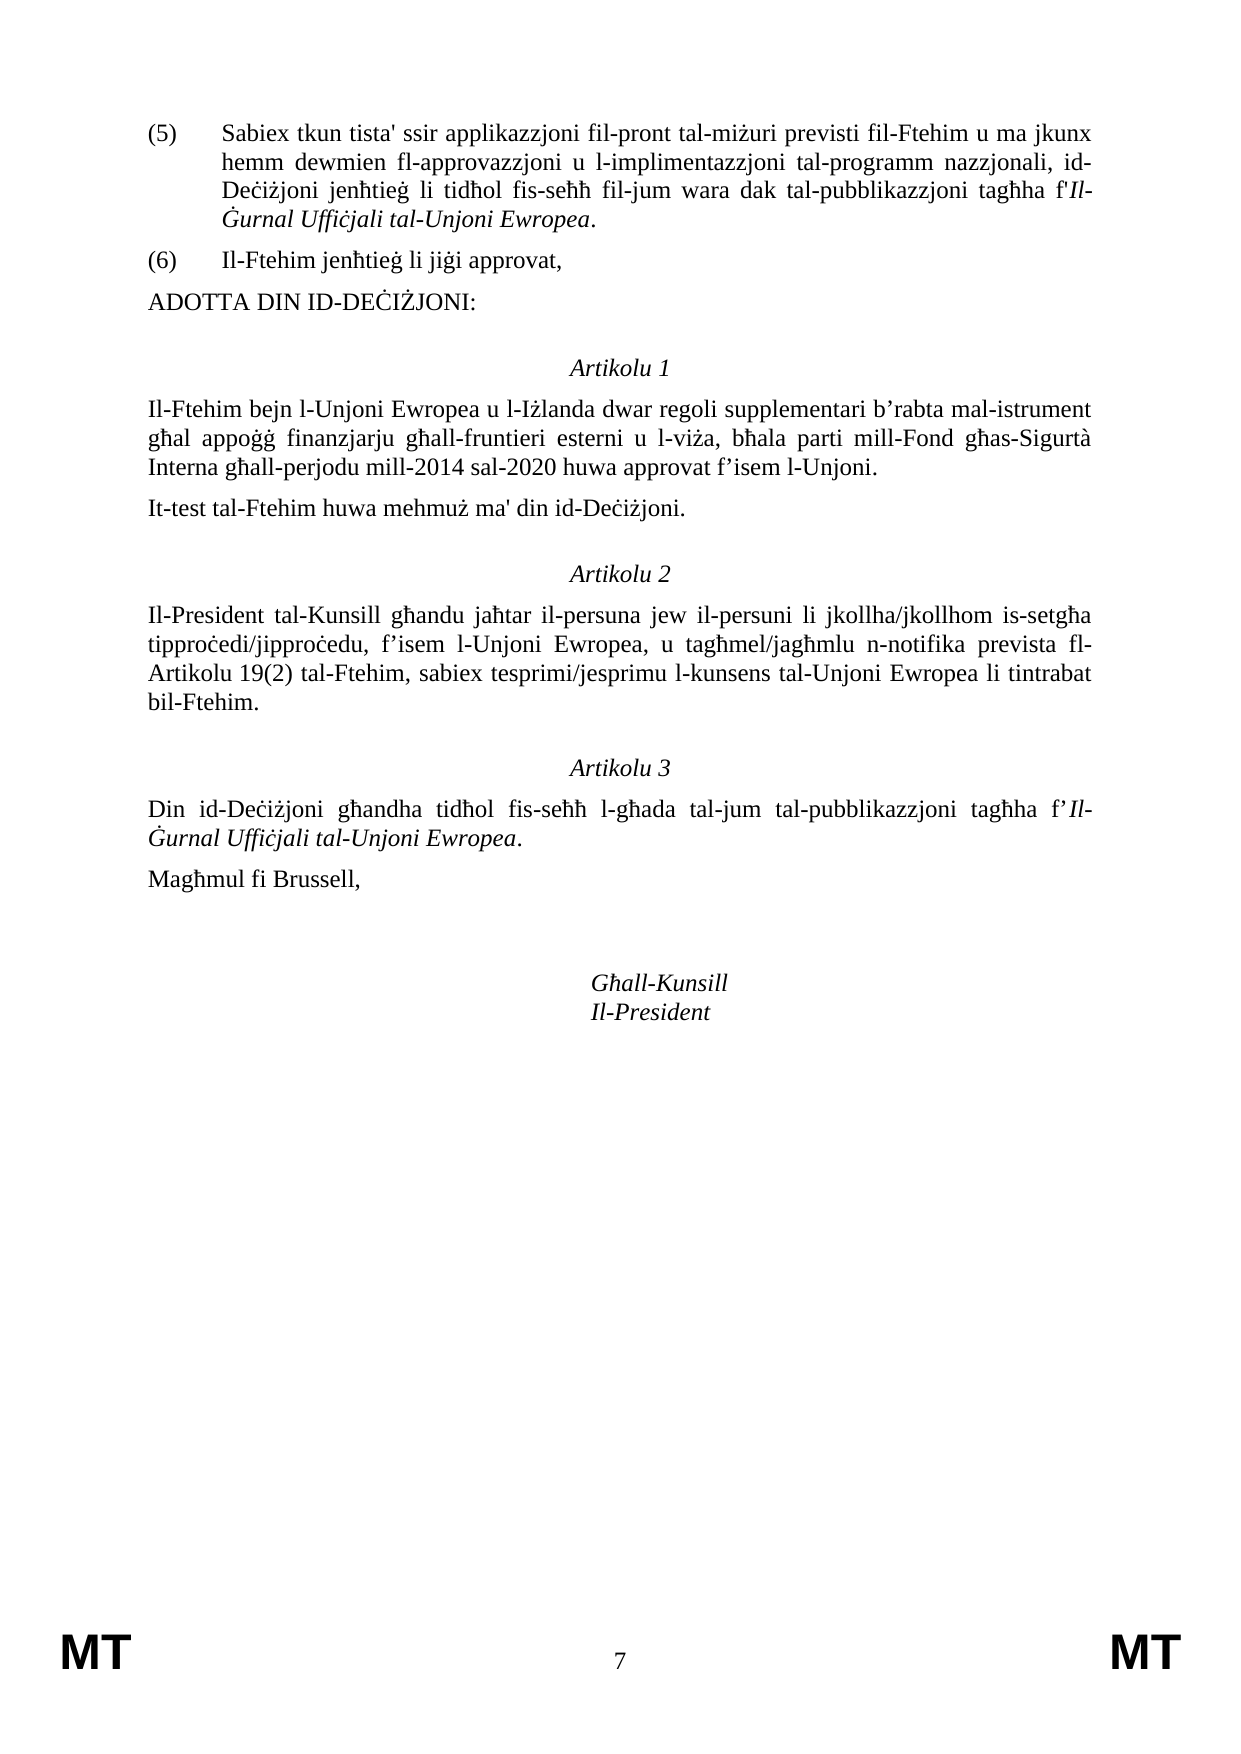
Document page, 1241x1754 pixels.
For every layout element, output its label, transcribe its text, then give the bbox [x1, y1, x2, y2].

text Artikolu 2 [148, 559, 1093, 588]
text Magħmul fi Brussell, [148, 864, 1093, 893]
text Artikolu 1 [148, 353, 1093, 382]
text Il-President [148, 997, 1093, 1026]
text Din id-Deċiżjoni għandha tidħol fis-seħħ l-għada tal-jum tal-pubblikazzjoni tagħha f’Il-Ġurnal Uffiċjali tal-Unjoni Ewropea. [148, 794, 1093, 852]
text (5) Sabiex tkun tista' ssir applikazzjoni fil-pront tal-miżuri previsti fil-Ftehim u ma jkunx hemm dewmien fl-approvazzjoni u l-implimentazzjoni tal-programm nazzjonali, id-Deċiżjoni jenħtieġ li tidħol fis-seħħ fil-jum wara dak tal-pubblikazzjoni tagħha f'Il-Ġurnal Uffiċjali tal-Unjoni Ewropea. [148, 118, 1093, 233]
text It-test tal-Ftehim huwa mehmuż ma' din id-Deċiżjoni. [148, 493, 1093, 522]
text Għall-Kunsill [148, 968, 1093, 997]
text Artikolu 3 [148, 753, 1093, 782]
text Il-President tal-Kunsill għandu jaħtar il-persuna jew il-persuni li jkollha/jkollhom is-setgħa tipproċedi/jipproċedu, f’isem l-Unjoni Ewropea, u tagħmel/jagħmlu n-notifika prevista fl-Artikolu 19(2) tal-Ftehim, sabiex tesprimi/jesprimu l-kunsens tal-Unjoni Ewropea li tintrabat bil-Ftehim. [148, 601, 1093, 716]
text Il-Ftehim bejn l-Unjoni Ewropea u l-Iżlanda dwar regoli supplementari b’rabta mal-istrument għal appoġġ finanzjarju għall-fruntieri esterni u l-viża, bħala parti mill-Fond għas-Sigurtà Interna għall-perjodu mill-2014 sal-2020 huwa approvat f’isem l-Unjoni. [148, 394, 1093, 481]
text (6) Il-Ftehim jenħtieġ li jiġi approvat, [148, 246, 1093, 274]
text ADOTTA DIN ID-DEĊIŻJONI: [148, 287, 1093, 316]
